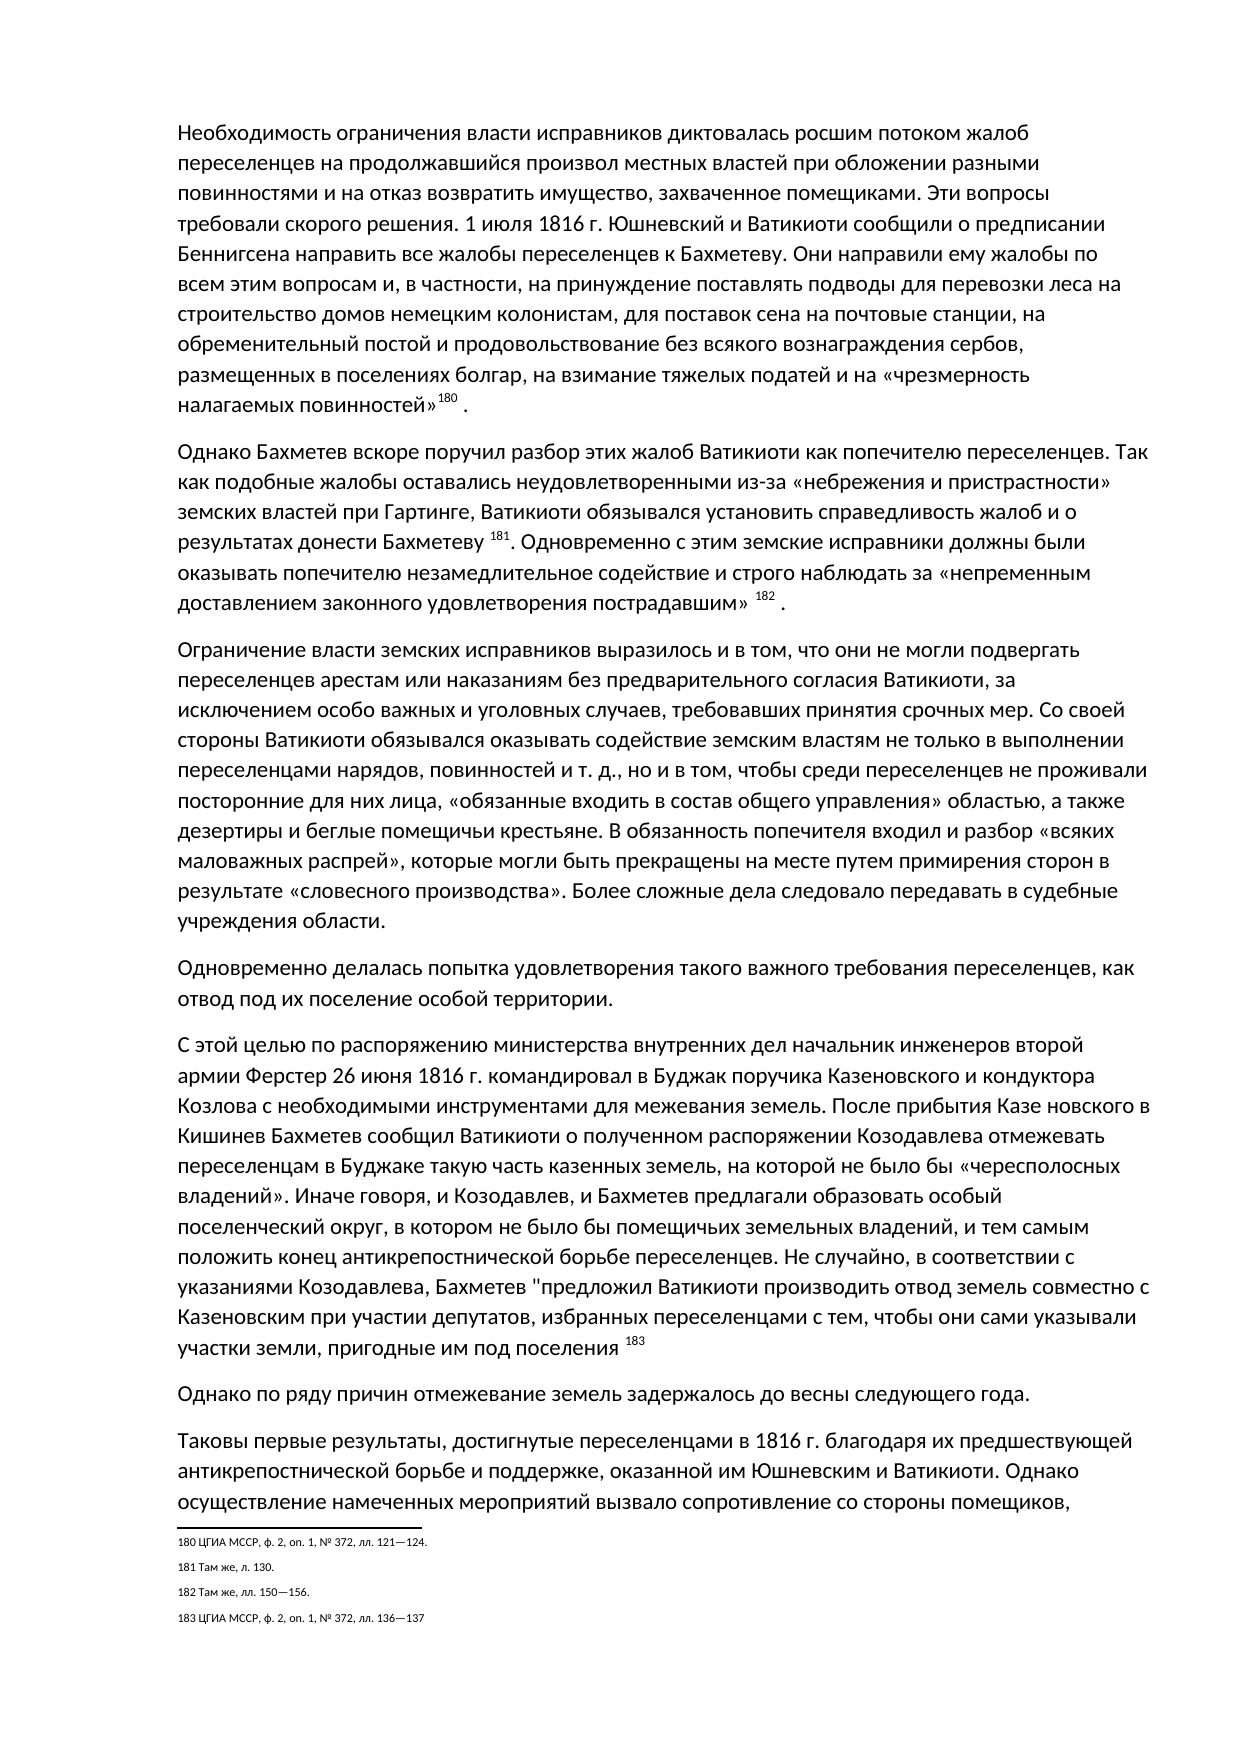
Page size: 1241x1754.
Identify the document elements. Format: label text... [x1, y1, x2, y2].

text Ограничение власти земских исправников выразилось и в том, что они не могли подвергать переселенцев арестам или наказаниям без предварительного согласия Ватикиоти, за исключением особо важных и уголовных случаев, требовавших принятия срочных мер. Со своей стороны Ватикиоти обязывался оказывать содействие земским властям не только в выполнении переселенцами нарядов, повинностей и т. д., но и в том, чтобы среди переселенцев не проживали посторонние для них лица, «обязанные входить в состав общего управления» областью, а также дезертиры и беглые помещичьи крестьяне. В обязанность попечителя входил и разбор «всяких маловажных распрей», которые могли быть прекращены на месте путем примирения сторон в результате «словесного производства». Более сложные дела следовало передавать в судебные учреждения области. [177, 635, 1152, 935]
text С этой целью по распоряжению министерства внутренних дел начальник инженеров второй армии Ферстер 26 июня 1816 г. командировал в Буджак поручика Казеновского и кондуктора Козлова с необходимыми инструментами для межевания земель. После прибытия Казе новского в Кишинев Бахметев сообщил Ватикиоти о полученном распоряжении Козодавлева отмежевать переселенцам в Буджаке такую часть казенных земель, на которой не было бы «чересполосных владений». Иначе говоря, и Козодавлев, и Бахметев предлагали образовать особый поселенческий округ, в котором не было бы помещичьих земельных владений, и тем самым положить конец антикрепостнической борьбе переселенцев. Не случайно, в соответствии с указаниями Козодавлева, Бахметев "предложил Ватикиоти производить отвод земель совместно с Казеновским при участии депутатов, избранных переселенцами с тем, чтобы они сами указывали участки земли, пригодные им под поселения [177, 1031, 1152, 1361]
text Необходимость ограничения власти исправников диктовалась росшим потоком жалоб переселенцев на продолжавшийся произвол местных властей при обложении разными повинностями и на отказ возвратить имущество, захваченное помещиками. Эти вопросы требовали скорого решения. 1 июля 1816 г. Юшневский и Ватикиоти сообщили о предписании Беннигсена направить все жалобы переселенцев к Бахметеву. Они направили ему жалобы по всем этим вопросам и, в частности, на принуждение поставлять подводы для перевозки леса на строительство домов немецким колонистам, для поставок сена на почтовые станции, на обременительный постой и продовольствование без всякого вознаграждения сербов, размещенных в поселениях болгар, на взимание тяжелых податей и на «чрезмерность налагаемых повинностей» . [177, 118, 1152, 418]
text Одновременно делалась попытка удовлетворения такого важного требования переселенцев, как отвод под их поселение особой территории. [177, 953, 1152, 1012]
text Однако по ряду причин отмежевание земель задержалось до весны следующего года. [177, 1379, 1152, 1408]
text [177, 1426, 1152, 1515]
text Однако Бахметев вскоре поручил разбор этих жалоб Ватикиоти как попечителю переселенцев. Так как подобные жалобы оставались неудовлетворенными из-за «небрежения и пристрастности» земских властей при Гартинге, Ватикиоти обязывался установить справедливость жалоб и о результатах донести Бахметеву . Одновременно с этим земские исправники должны были оказывать попечителю незамедлительное содействие и строго наблюдать за «непременным доставлением законного удовлетворения пострадавшим» . [177, 437, 1152, 616]
